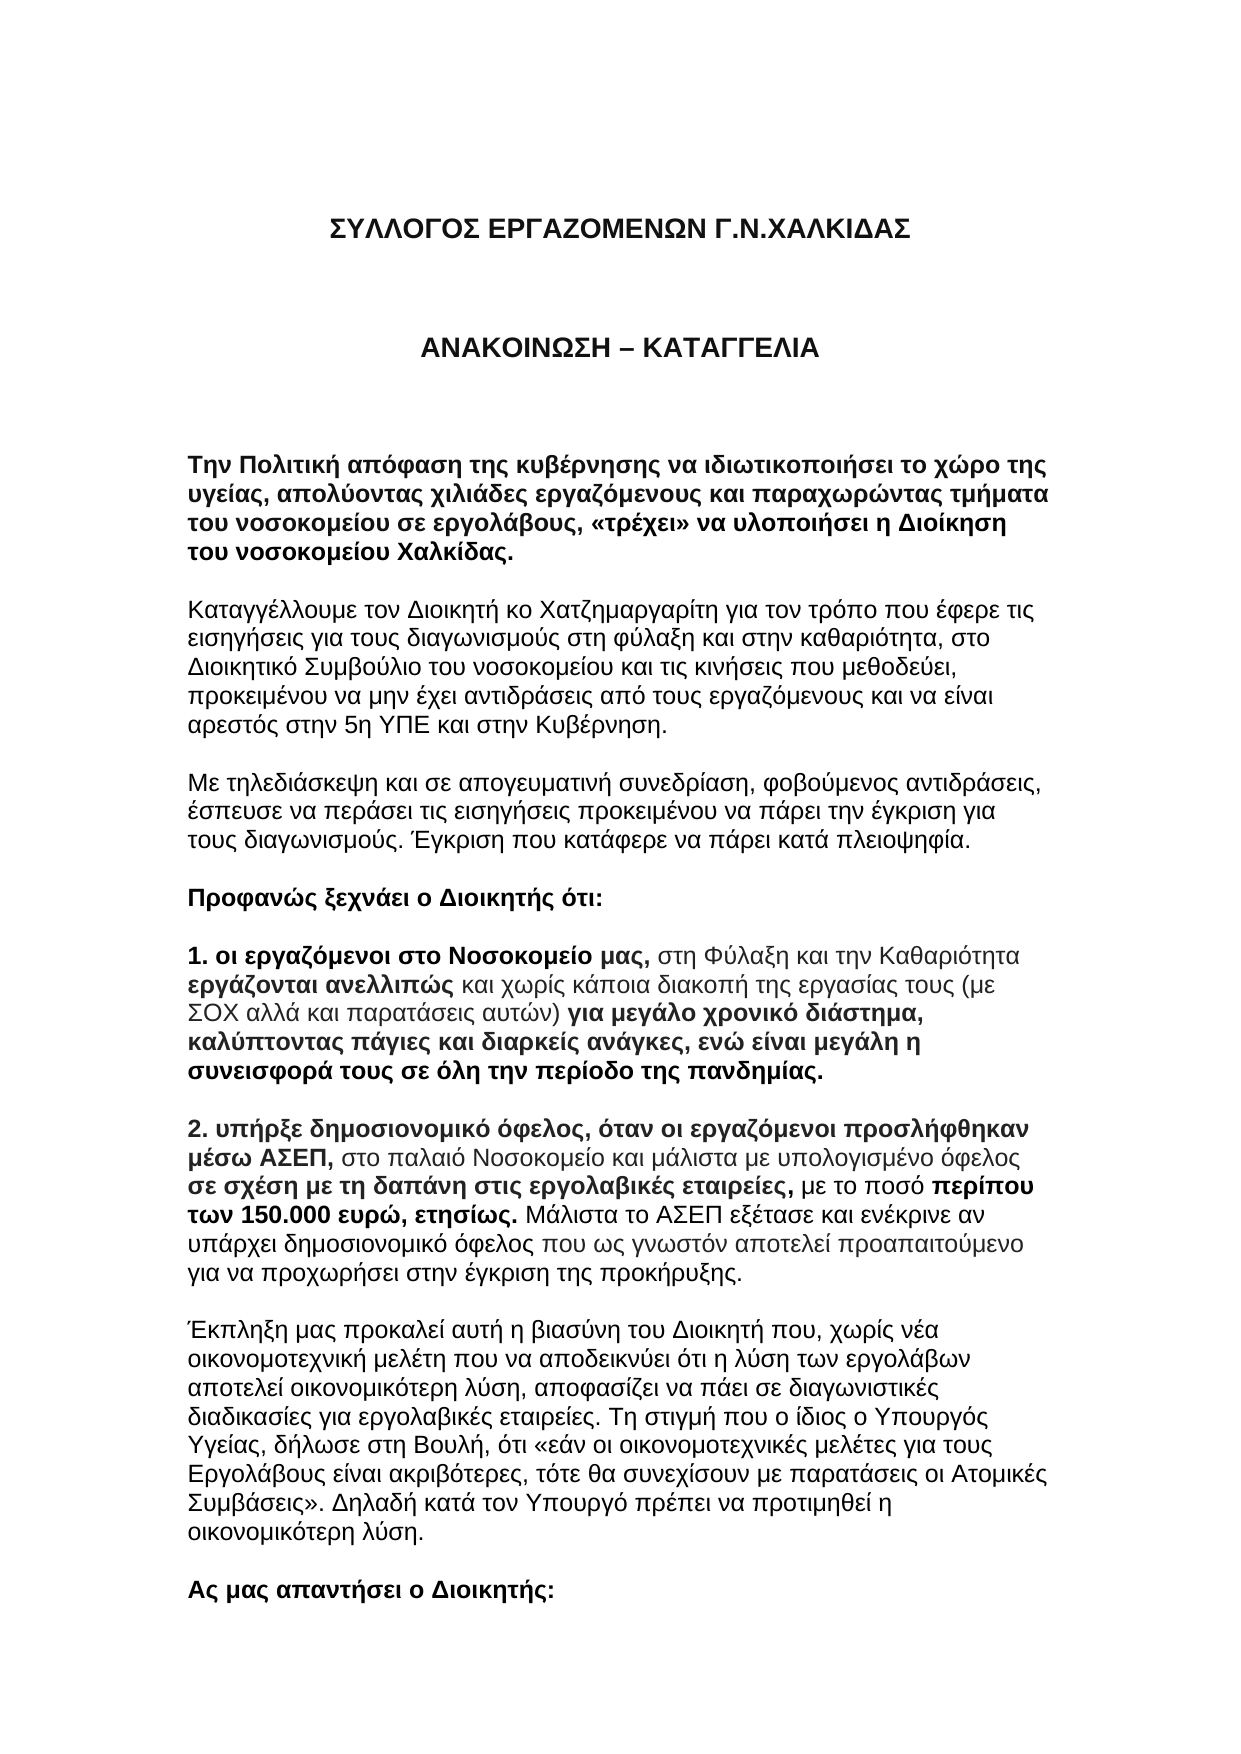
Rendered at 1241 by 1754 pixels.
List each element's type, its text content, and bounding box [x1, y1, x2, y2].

text Καταγγέλλουμε τον Διοικητή κο Χατζημαργαρίτη για τον τρόπο που έφερε τις εισηγήσεις για τους διαγωνισμούς στη φύλαξη και στην καθαριότητα, στο Διοικητικό Συμβούλιο του νοσοκομείου και τις κινήσεις που μεθοδεύει, προκειμένου να μην έχει αντιδράσεις από τους εργαζόμενους και να είναι αρεστός στην 5η ΥΠΕ και στην Κυβέρνηση. [187, 595, 1053, 738]
text Ας μας απαντήσει ο Διοικητής: [187, 1575, 1053, 1603]
text 1. οι εργαζόμενοι στο Νοσοκομείο μας, στη Φύλαξη και την Καθαριότητα εργάζονται ανελλιπώς και χωρίς κάποια διακοπή της εργασίας τους (με ΣΟΧ αλλά και παρατάσεις αυτών) για μεγάλο χρονικό διάστημα, καλύπτοντας πάγιες και διαρκείς ανάγκες, ενώ είναι μεγάλη η συνεισφορά τους σε όλη την περίοδο της πανδημίας. [187, 941, 1053, 1085]
text 2. υπήρξε δημοσιονομικό όφελος, όταν οι εργαζόμενοι προσλήφθηκαν μέσω ΑΣΕΠ, στο παλαιό Νοσοκομείο και μάλιστα με υπολογισμένο όφελος σε σχέση με τη δαπάνη στις εργολαβικές εταιρείες, με το ποσό περίπου των 150.000 ευρώ, ετησίως. Μάλιστα το ΑΣΕΠ εξέτασε και ενέκρινε αν υπάρχει δημοσιονομικό όφελος που ως γνωστόν αποτελεί προαπαιτούμενο για να προχωρήσει στην έγκριση της προκήρυξης. [187, 1114, 1053, 1286]
text Προφανώς ξεχνάει ο Διοικητής ότι: [187, 883, 1053, 912]
text Με τηλεδιάσκεψη και σε απογευματινή συνεδρίαση, φοβούμενος αντιδράσεις, έσπευσε να περάσει τις εισηγήσεις προκειμένου να πάρει την έγκριση για τους διαγωνισμούς. Έγκριση που κατάφερε να πάρει κατά πλειοψηφία. [187, 768, 1053, 854]
text Την Πολιτική απόφαση της κυβέρνησης να ιδιωτικοποιήσει το χώρο της υγείας, απολύοντας χιλιάδες εργαζόμενους και παραχωρώντας τμήματα του νοσοκομείου σε εργολάβους, «τρέχει» να υλοποιήσει η Διοίκηση του νοσοκομείου Χαλκίδας. [187, 451, 1053, 566]
text ΣΥΛΛΟΓΟΣ ΕΡΓΑΖΟΜΕΝΩΝ Γ.Ν.ΧΑΛΚΙΔΑΣ [187, 212, 1053, 244]
text Έκπληξη μας προκαλεί αυτή η βιασύνη του Διοικητή που, χωρίς νέα οικονομοτεχνική μελέτη που να αποδεικνύει ότι η λύση των εργολάβων αποτελεί οικονομικότερη λύση, αποφασίζει να πάει σε διαγωνιστικές διαδικασίες για εργολαβικές εταιρείες. Τη στιγμή που ο ίδιος ο Υπουργός Υγείας, δήλωσε στη Βουλή, ότι «εάν οι οικονομοτεχνικές μελέτες για τους Εργολάβους είναι ακριβότερες, τότε θα συνεχίσουν με παρατάσεις οι Ατομικές Συμβάσεις». Δηλαδή κατά τον Υπουργό πρέπει να προτιμηθεί η οικονομικότερη λύση. [187, 1316, 1053, 1546]
text ΑΝΑΚΟΙΝΩΣΗ – ΚΑΤΑΓΓΕΛΙΑ [187, 331, 1053, 363]
